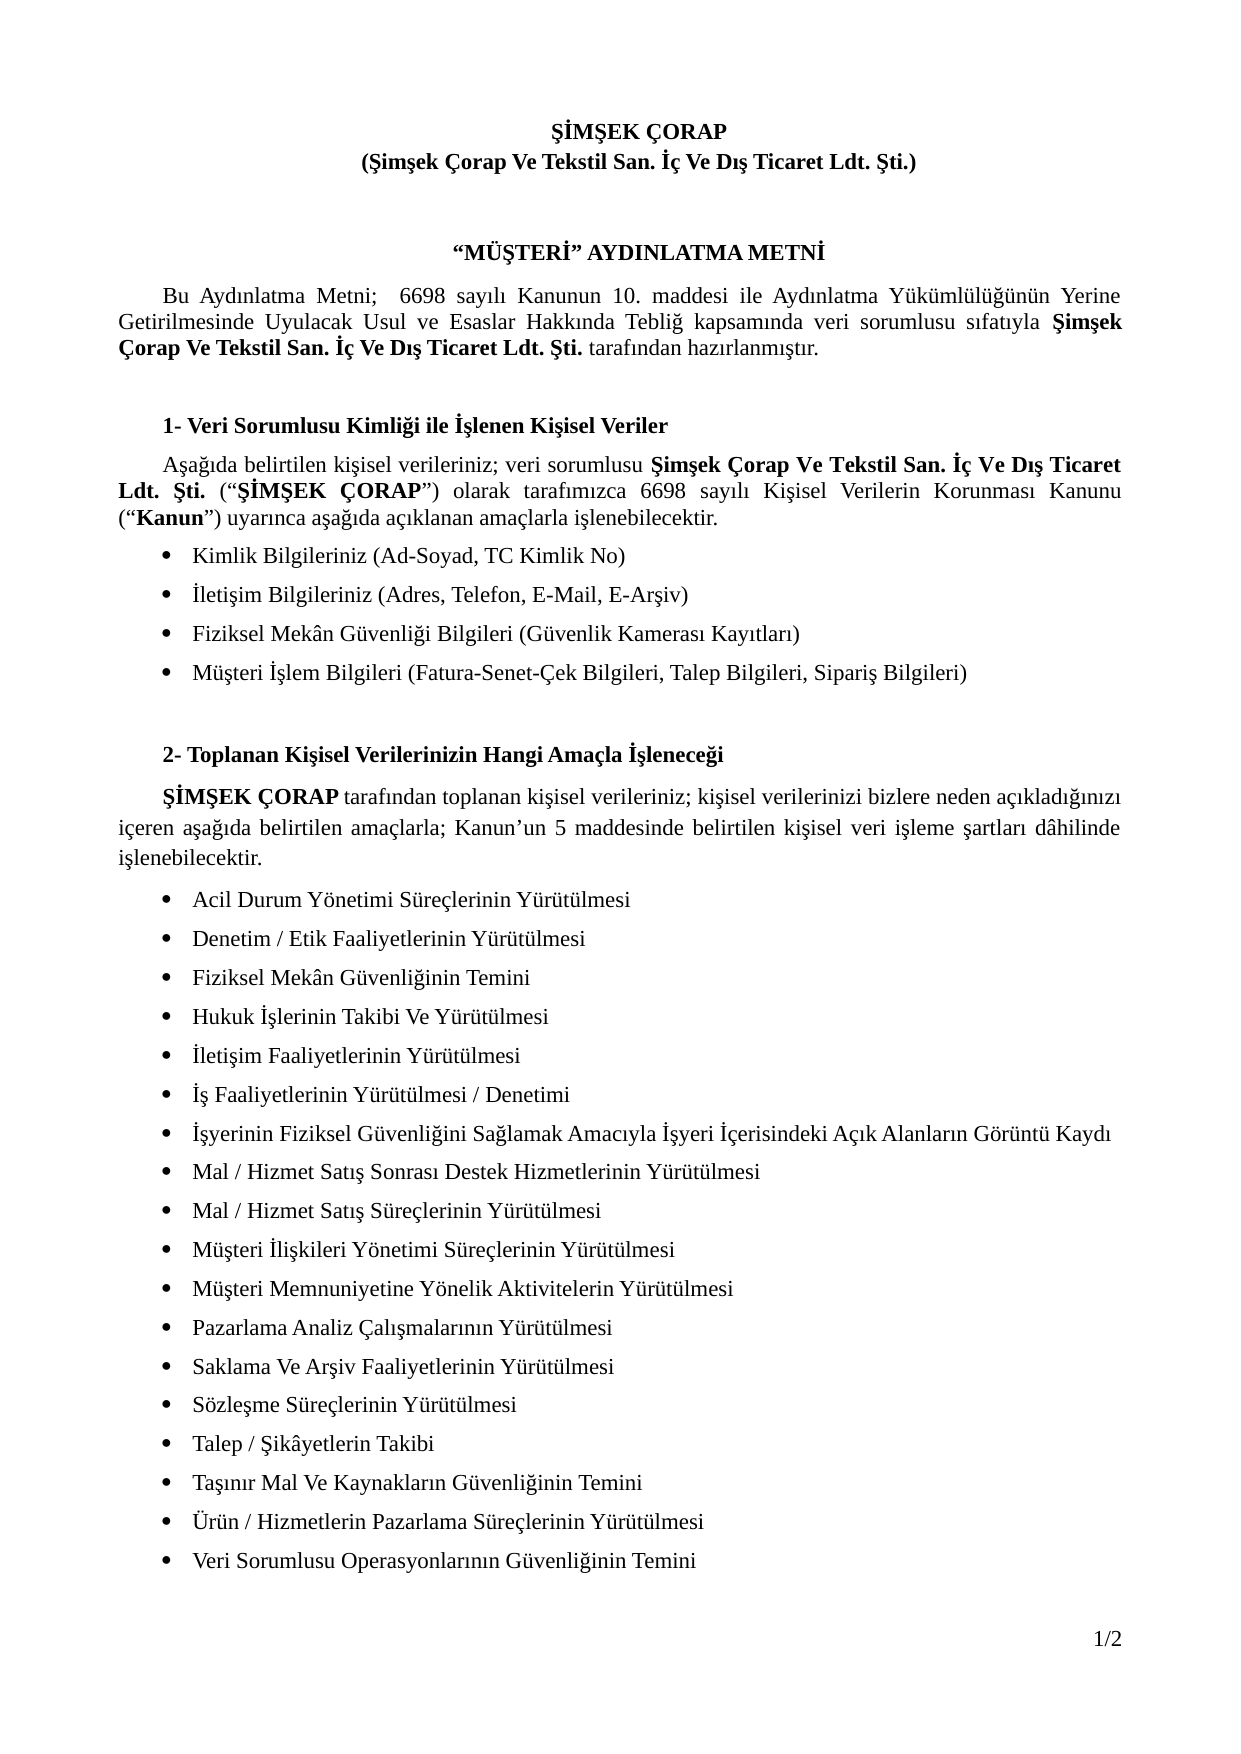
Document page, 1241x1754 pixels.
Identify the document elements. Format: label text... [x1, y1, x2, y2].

text (Şimşek Çorap Ve Tekstil San. İç Ve Dış Ticaret Ldt. Şti.) [156, 148, 1122, 175]
list Müşteri İşlem Bilgileri (Fatura-Senet-Çek Bilgileri, Talep Bilgileri, Sipariş Bilgileri) [118, 659, 1122, 685]
list İletişim Bilgileriniz (Adres, Telefon, E-Mail, E-Arşiv) [118, 581, 1122, 608]
text 1- Veri Sorumlusu Kimliği ile İşlenen Kişisel Veriler [118, 412, 1122, 438]
list Saklama Ve Arşiv Faaliyetlerinin Yürütülmesi [162, 1353, 1122, 1379]
list Fiziksel Mekân Güvenliğinin Temini [162, 964, 1122, 991]
text “MÜŞTERİ” AYDINLATMA METNİ [156, 239, 1122, 265]
text ŞİMŞEK ÇORAP tarafından toplanan kişisel verileriniz; kişisel verilerinizi bizlere neden açıkladığınızı içeren aşağıda belirtilen amaçlarla; Kanun’un 5 maddesinde belirtilen kişisel veri işleme şartları dâhilinde işlenebilecektir. [118, 783, 1122, 870]
list İş Faaliyetlerinin Yürütülmesi / Denetimi [162, 1081, 1122, 1107]
text Aşağıda belirtilen kişisel verileriniz; veri sorumlusu Şimşek Çorap Ve Tekstil San. İç Ve Dış Ticaret Ldt. Şti. (“ŞİMŞEK ÇORAP”) olarak tarafımızca 6698 sayılı Kişisel Verilerin Korunması Kanunu (“Kanun”) uyarınca aşağıda açıklanan amaçlarla işlenebilecektir. [118, 451, 1122, 530]
list İletişim Faaliyetlerinin Yürütülmesi [162, 1042, 1122, 1068]
list Mal / Hizmet Satış Süreçlerinin Yürütülmesi [162, 1197, 1122, 1224]
list Kimlik Bilgileriniz (Ad-Soyad, TC Kimlik No) [118, 542, 1122, 569]
list Acil Durum Yönetimi Süreçlerinin Yürütülmesi [162, 886, 1122, 913]
list Talep / Şikâyetlerin Takibi [162, 1430, 1122, 1457]
text Bu Aydınlatma Metni; 6698 sayılı Kanunun 10. maddesi ile Aydınlatma Yükümlülüğünün Yerine Getirilmesinde Uyulacak Usul ve Esaslar Hakkında Tebliğ kapsamında veri sorumlusu sıfatıyla Şimşek Çorap Ve Tekstil San. İç Ve Dış Ticaret Ldt. Şti. tarafından hazırlanmıştır. [118, 282, 1122, 361]
list Denetim / Etik Faaliyetlerinin Yürütülmesi [162, 925, 1122, 952]
list Müşteri İlişkileri Yönetimi Süreçlerinin Yürütülmesi [162, 1236, 1122, 1262]
list Hukuk İşlerinin Takibi Ve Yürütülmesi [162, 1003, 1122, 1029]
list Mal / Hizmet Satış Sonrası Destek Hizmetlerinin Yürütülmesi [162, 1158, 1122, 1185]
list Ürün / Hizmetlerin Pazarlama Süreçlerinin Yürütülmesi [162, 1508, 1122, 1534]
list Taşınır Mal Ve Kaynakların Güvenliğinin Temini [162, 1469, 1122, 1496]
text ŞİMŞEK ÇORAP [156, 118, 1122, 144]
list İşyerinin Fiziksel Güvenliğini Sağlamak Amacıyla İşyeri İçerisindeki Açık Alanların Görüntü Kaydı [162, 1119, 1122, 1146]
list Veri Sorumlusu Operasyonlarının Güvenliğinin Temini [162, 1547, 1122, 1573]
list Pazarlama Analiz Çalışmalarının Yürütülmesi [162, 1314, 1122, 1340]
list Sözleşme Süreçlerinin Yürütülmesi [162, 1392, 1122, 1418]
text 2- Toplanan Kişisel Verilerinizin Hangi Amaçla İşleneceği [155, 741, 1122, 767]
list Müşteri Memnuniyetine Yönelik Aktivitelerin Yürütülmesi [162, 1275, 1122, 1301]
list Fiziksel Mekân Güvenliği Bilgileri (Güvenlik Kamerası Kayıtları) [118, 620, 1122, 647]
